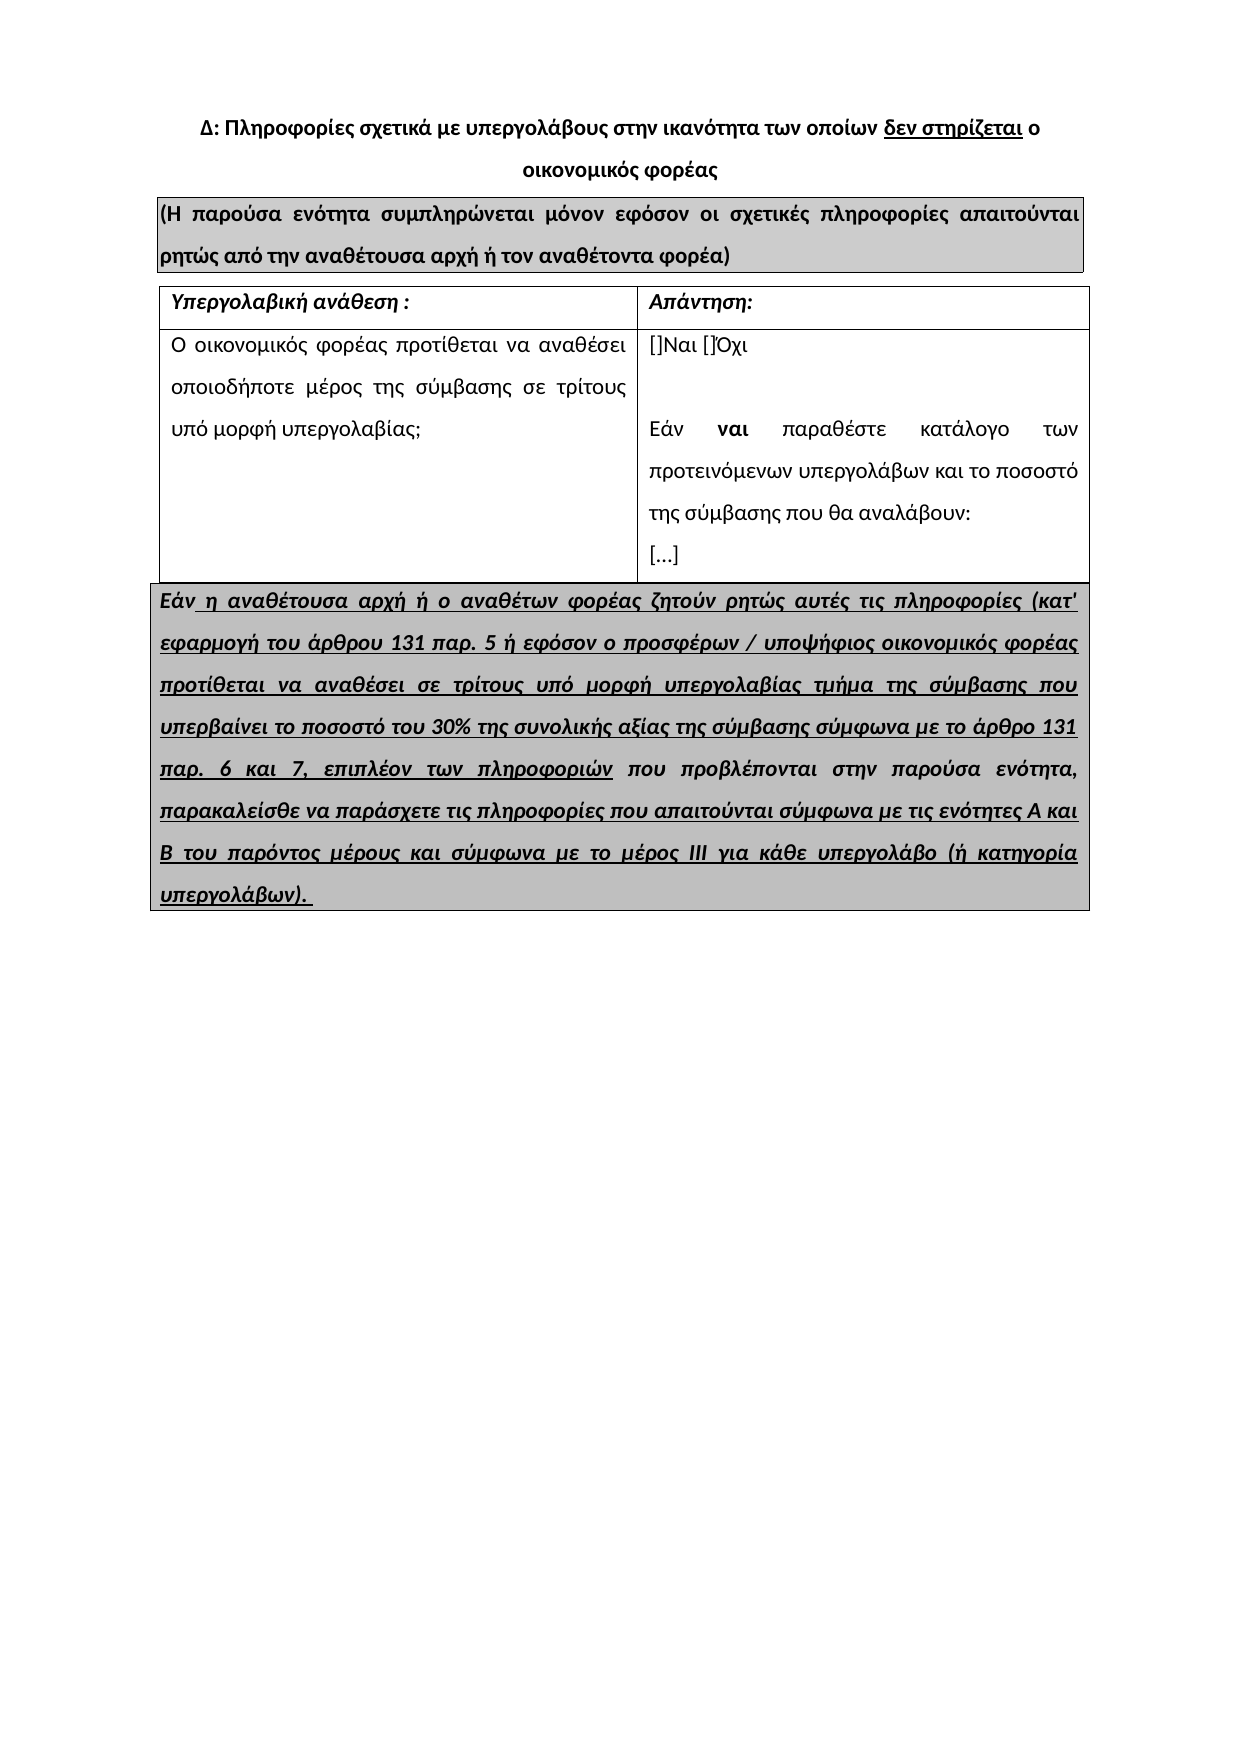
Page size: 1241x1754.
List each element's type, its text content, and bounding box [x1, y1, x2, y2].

table_header Απάντηση: [638, 287, 1089, 329]
text (Η παρούσα ενότητα συμπληρώνεται μόνον εφόσον οι σχετικές πληροφορίες απαιτούνται ρητώς από την αναθέτουσα αρχή ή τον αναθέτοντα φορέα) [158, 198, 1083, 272]
text Εάν η αναθέτουσα αρχή ή ο αναθέτων φορέας ζητούν ρητώς αυτές τις πληροφορίες (κατ' εφαρμογή του άρθρου 131 παρ. 5 ή εφόσον ο προσφέρων / υποψήφιος οικονομικός φορέας προτίθεται να αναθέσει σε τρίτους υπό μορφή υπεργολαβίας τμήμα της σύμβασης που υπερβαίνει το ποσοστό του 30% της συνολικής αξίας της σύμβασης σύμφωνα με το άρθρο 131 παρ. 6 και 7, επιπλέον των πληροφοριών που προβλέπονται στην παρούσα ενότητα, παρακαλείσθε να παράσχετε τις πληροφορίες που απαιτούνται σύμφωνα με τις ενότητες Α και Β του παρόντος μέρους και σύμφωνα με το μέρος ΙΙΙ για κάθε υπεργολάβο (ή κατηγορία υπεργολάβων). [151, 584, 1089, 910]
table_cell Ο οικονομικός φορέας προτίθεται να αναθέσει οποιοδήποτε μέρος της σύμβασης σε τρίτους υπό μορφή υπεργολαβίας; [160, 330, 637, 582]
table_cell []Ναι []Όχι Εάν ναι παραθέστε κατάλογο των προτεινόμενων υπεργολάβων και το ποσοστό της σύμβασης που θα αναλάβουν: […] [638, 330, 1089, 582]
text Δ: Πληροφορίες σχετικά με υπεργολάβους στην ικανότητα των οποίων δεν στηρίζεται ο οικονομικός φορέας [159, 113, 1081, 183]
table_header Υπεργολαβική ανάθεση : [160, 287, 637, 329]
